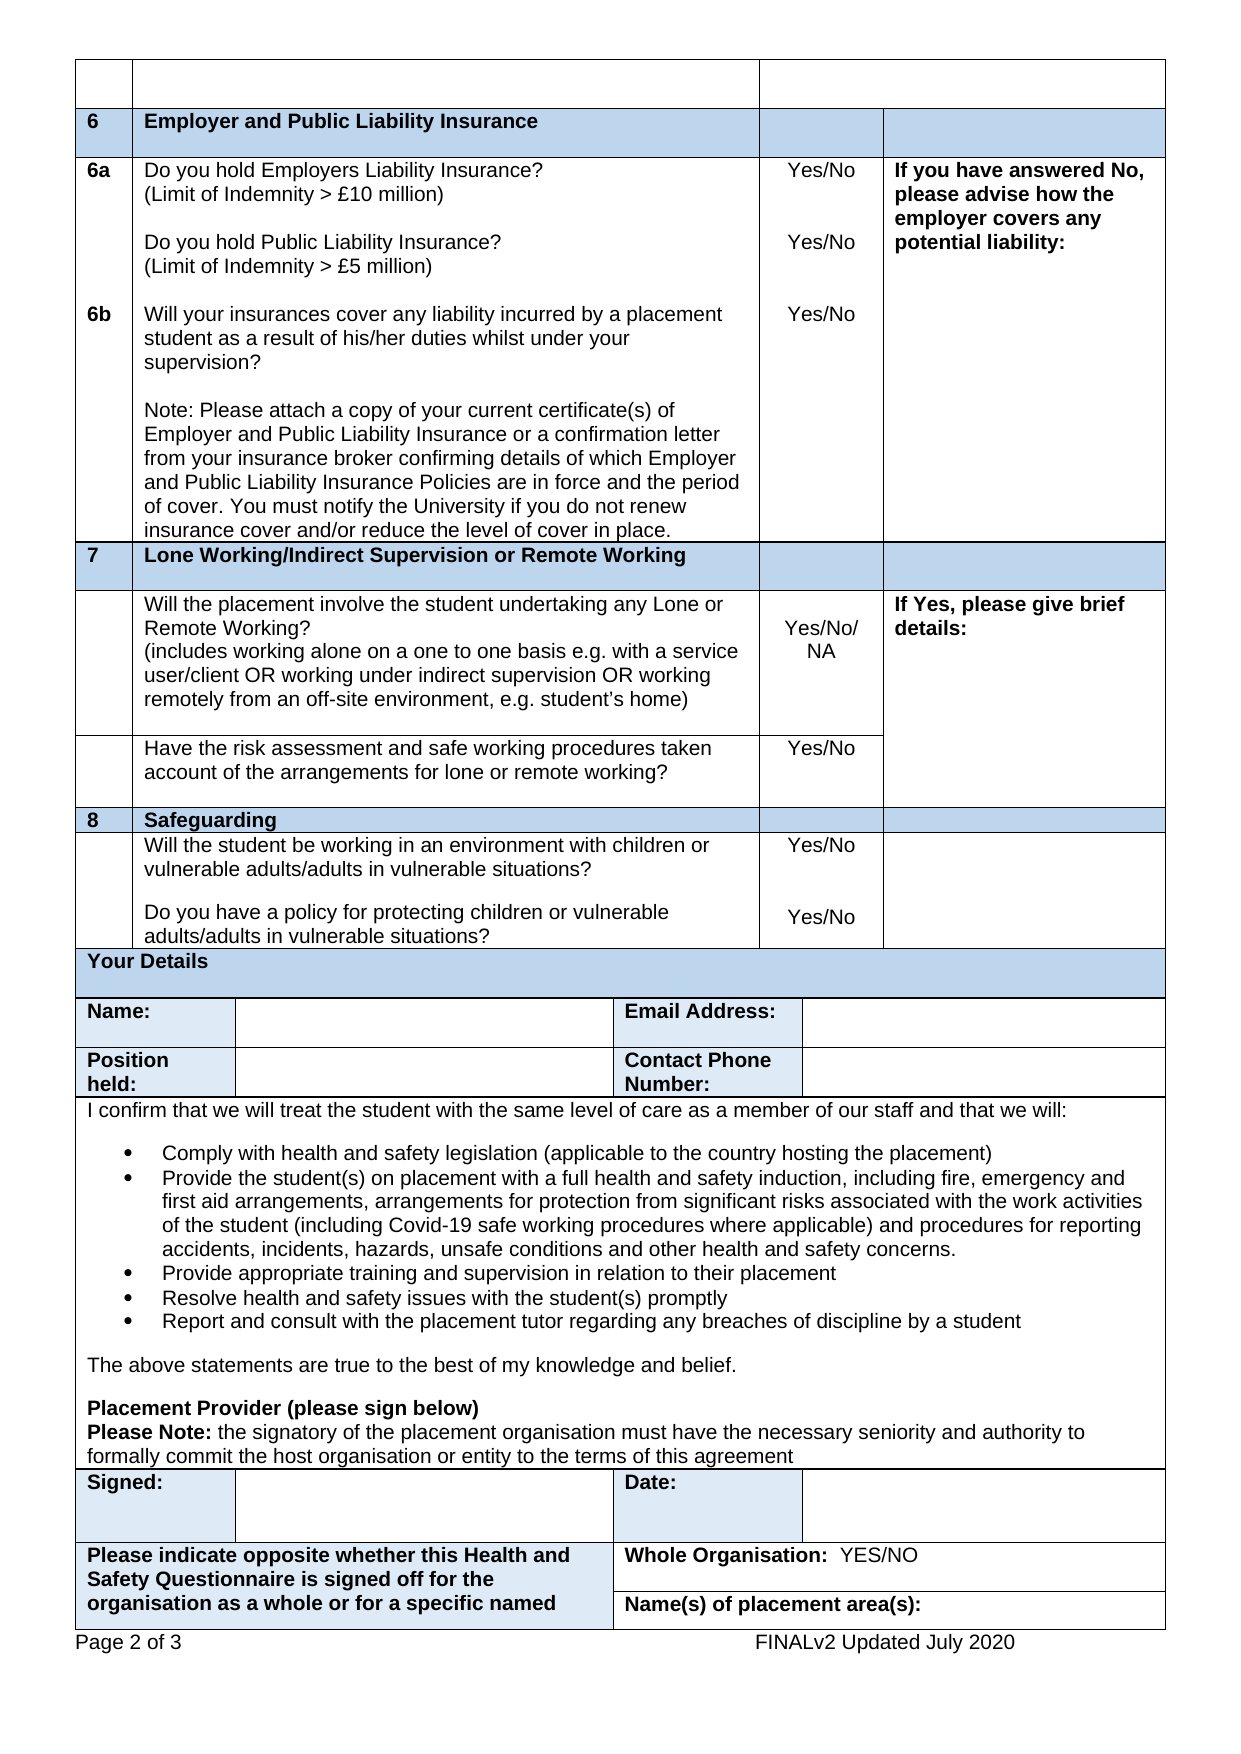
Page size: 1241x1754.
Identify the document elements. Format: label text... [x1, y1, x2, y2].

table_cell 6 [76, 109, 132, 157]
table_cell [236, 1048, 613, 1096]
table_cell Employer and Public Liability Insurance [133, 109, 759, 157]
table_cell [884, 808, 1165, 832]
table_cell [884, 543, 1165, 590]
table_cell 8 [76, 808, 132, 832]
table_cell [76, 833, 132, 948]
table_cell Whole Organisation: YES/NO [614, 1543, 1165, 1591]
table_cell [884, 109, 1165, 157]
table_header [236, 999, 613, 1047]
table_header [236, 1470, 613, 1542]
table_cell Yes/No [760, 736, 883, 807]
table_cell Your Details [76, 949, 1165, 997]
table_cell Safeguarding [133, 808, 759, 832]
table_cell Have the risk assessment and safe working procedures taken account of the arrangements for lone or remote working? [133, 736, 759, 807]
table_cell 7 [76, 543, 132, 590]
table_cell [76, 591, 132, 735]
table_cell [760, 543, 883, 590]
table_cell Please indicate opposite whether this Health and Safety Questionnaire is signed off for the organisation as a whole or for a specific named placement area(s) [76, 1543, 613, 1629]
table_header Signed: [76, 1470, 235, 1542]
table_cell Do you hold Employers Liability Insurance? (Limit of Indemnity > £10 million) Do you hold Public Liability Insurance? (Limit of Indemnity > £5 million) Will your insurances cover any liability incurred by a placement student as a result of his/her duties whilst under your supervision? Note: Please attach a copy of your current certificate(s) of Employer and Public Liability Insurance or a confirmation letter from your insurance broker confirming details of which Employer and Public Liability Insurance Policies are in force and the period of cover. You must notify the University if you do not renew insurance cover and/or reduce the level of cover in place. [133, 158, 759, 541]
table_cell [760, 109, 883, 157]
table_header Email Address: [614, 999, 802, 1047]
table_cell Contact Phone Number: [614, 1048, 802, 1096]
table_cell 6a 6b [76, 158, 132, 541]
table_cell [76, 60, 132, 108]
table_cell Yes/No Yes/No [760, 833, 883, 948]
table_header Date: [614, 1470, 802, 1542]
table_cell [614, 1592, 1165, 1629]
table_cell Position held: [76, 1048, 235, 1096]
table_cell Yes/No/NA [760, 591, 883, 735]
table_cell [884, 833, 1165, 948]
table_cell Yes/No Yes/No Yes/No [760, 158, 883, 541]
table_cell [76, 736, 132, 807]
table_cell Will the placement involve the student undertaking any Lone or Remote Working? (includes working alone on a one to one basis e.g. with a service user/client OR working under indirect supervision OR working remotely from an off-site environment, e.g. student’s home) [133, 591, 759, 735]
table_header [803, 1470, 1165, 1542]
table_cell [760, 808, 883, 832]
table_header [803, 999, 1165, 1047]
table_header Name: [76, 999, 235, 1047]
table_cell [760, 60, 1165, 108]
table_cell Lone Working/Indirect Supervision or Remote Working [133, 543, 759, 590]
table_cell [803, 1048, 1165, 1096]
table_cell If you have answered No, please advise how the employer covers any potential liability: [884, 158, 1165, 541]
table_cell Will the student be working in an environment with children or vulnerable adults/adults in vulnerable situations? Do you have a policy for protecting children or vulnerable adults/adults in vulnerable situations? [133, 833, 759, 948]
table_header I confirm that we will treat the student with the same level of care as a member of our staff and that we will: Comply with health and safety legislation (applicable to the country hosting the placement) Provide the student(s) on placement with a full health and safety induction, including fire, emergency and first aid arrangements, arrangements for protection from significant risks associated with the work activities of the student (including Covid-19 safe working procedures where applicable) and procedures for reporting accidents, incidents, hazards, unsafe conditions and other health and safety concerns. Provide appropriate training and supervision in relation to their placement Resolve health and safety issues with the student(s) promptly Report and consult with the placement tutor regarding any breaches of discipline by a student The above statements are true to the best of my knowledge and belief. Placement Provider (please sign below) Please Note: the signatory of the placement organisation must have the necessary seniority and authority to formally commit the host organisation or entity to the terms of this agreement [76, 1098, 1165, 1468]
table_cell If Yes, please give brief details: [884, 591, 1165, 807]
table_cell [133, 60, 759, 108]
